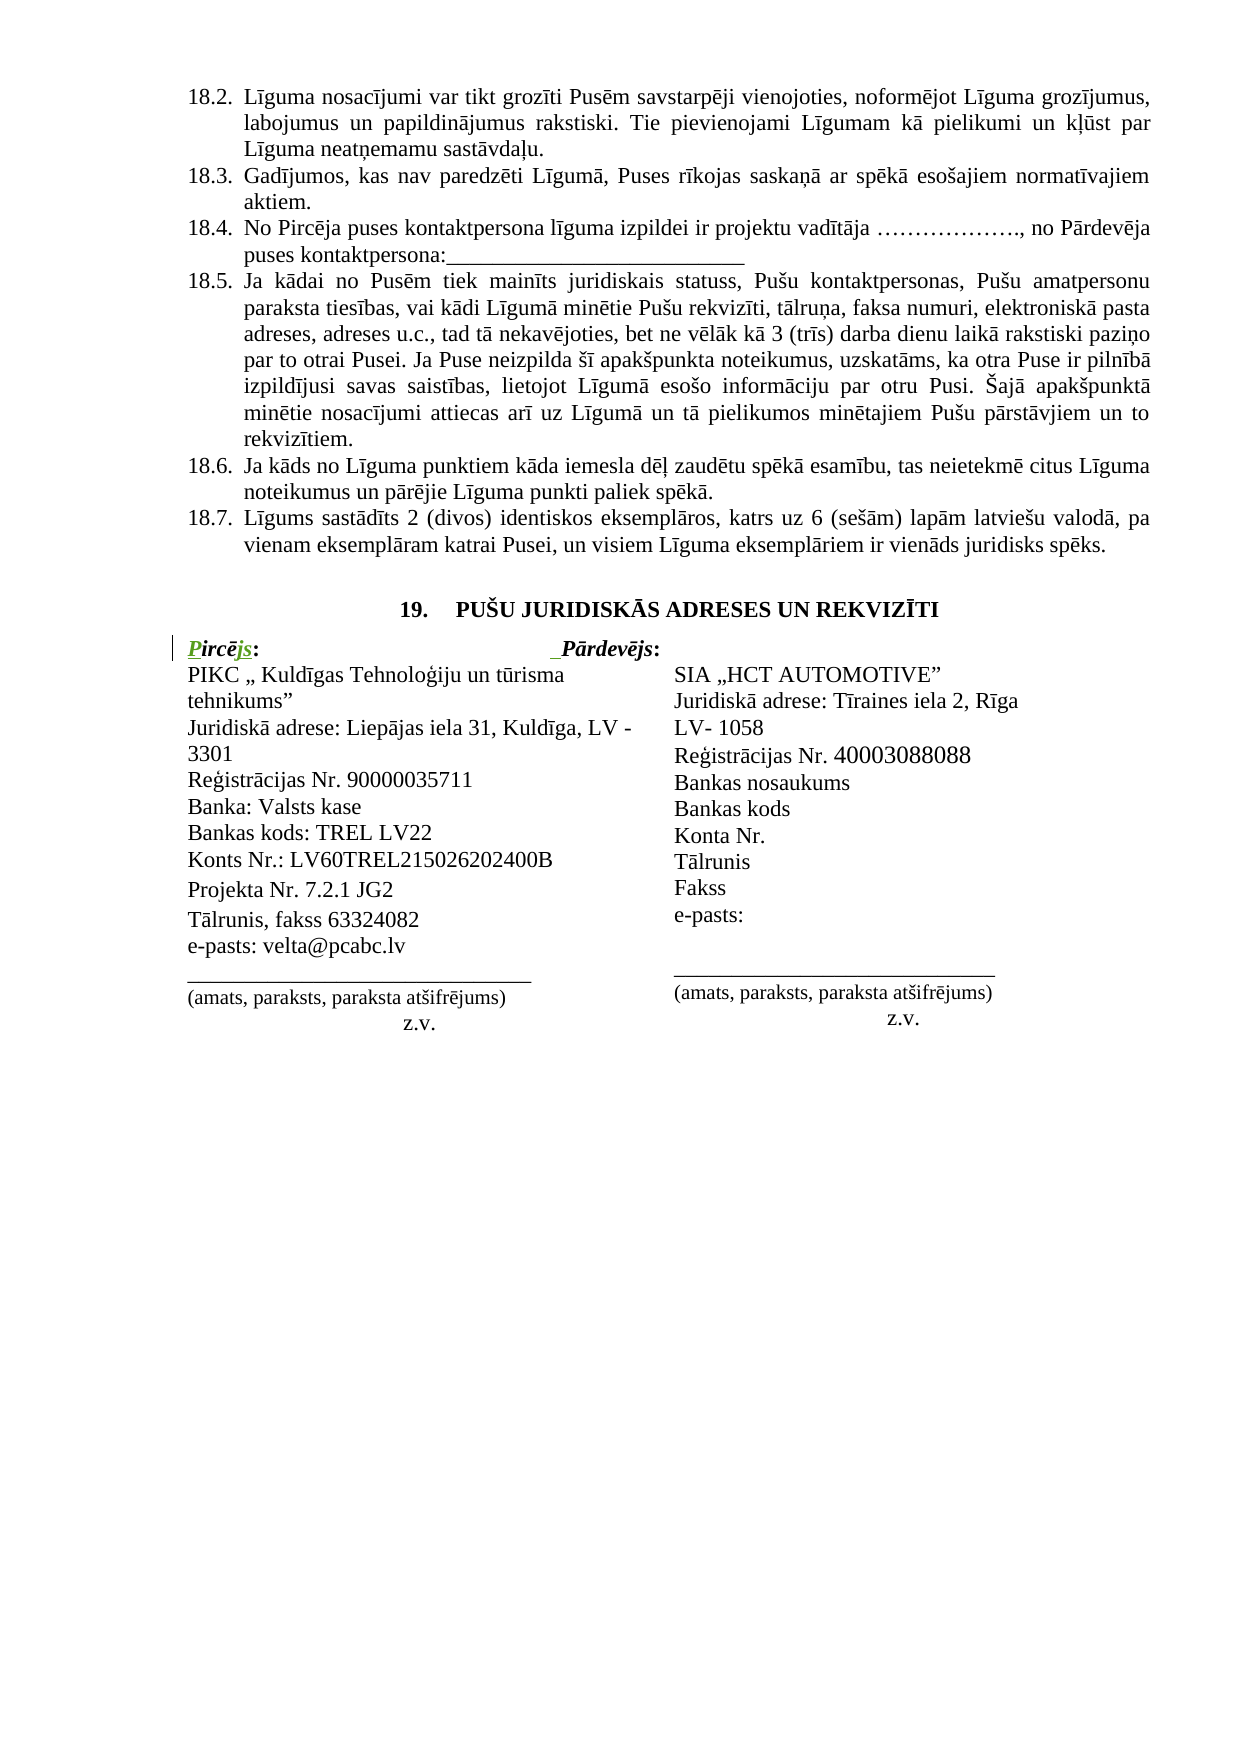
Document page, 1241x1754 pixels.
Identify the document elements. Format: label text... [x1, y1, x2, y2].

table_header PIKC „ Kuldīgas Tehnoloģiju un tūrisma tehnikums” Juridiskā adrese: Liepājas iela 31, Kuldīga, LV - 3301 Reģistrācijas Nr. 90000035711 Banka: Valsts kase Bankas kods: TREL LV22 Konts Nr.: LV60TREL215026202400B Projekta Nr. 7.2.1 JG2 Tālrunis, fakss 63324082 e-pasts: velta@pcabc.lv ______________________________ (amats, paraksts, paraksta atšifrējums) z.v. [176, 661, 663, 1036]
list Gadījumos, kas nav paredzēti Līgumā, Puses rīkojas saskaņā ar spēkā esošajiem normatīvajiem aktiem. [187, 162, 1152, 214]
list PUŠU JURIDISKĀS ADRESES UN REKVIZĪTI [187, 596, 1152, 622]
text ircē: Pārdevējs: [187, 635, 1152, 661]
list No Pircēja puses kontaktpersona līguma izpildei ir projektu vadītāja ………………., no Pārdevēja puses kontaktpersona:__________________________ [187, 214, 1152, 267]
list Līguma nosacījumi var tikt grozīti Pusēm savstarpēji vienojoties, noformējot Līguma grozījumus, labojumus un papildinājumus rakstiski. Tie pievienojami Līgumam kā pielikumi un kļūst par Līguma neatņemamu sastāvdaļu. [187, 83, 1152, 162]
list Ja kāds no Līguma punktiem kāda iemesla dēļ zaudētu spēkā esamību, tas neietekmē citus Līguma noteikumus un pārējie Līguma punkti paliek spēkā. [187, 452, 1152, 504]
list Ja kādai no Pusēm tiek mainīts juridiskais statuss, Pušu kontaktpersonas, Pušu amatpersonu paraksta tiesības, vai kādi Līgumā minētie Pušu rekvizīti, tālruņa, faksa numuri, elektroniskā pasta adreses, adreses u.c., tad tā nekavējoties, bet ne vēlāk kā 3 (trīs) darba dienu laikā rakstiski paziņo par to otrai Pusei. Ja Puse neizpilda šī apakšpunkta noteikumus, uzskatāms, ka otra Puse ir pilnībā izpildījusi savas saistības, lietojot Līgumā esošo informāciju par otru Pusi. Šajā apakšpunktā minētie nosacījumi attiecas arī uz Līgumā un tā pielikumos minētajiem Pušu pārstāvjiem un to rekvizītiem. [187, 267, 1152, 452]
table_header SIA „HCT AUTOMOTIVE” Juridiskā adrese: Tīraines iela 2, Rīga LV- 1058 Reģistrācijas Nr. 40003088088 Bankas nosaukums Bankas kods Konta Nr. Tālrunis Fakss e-pasts: ____________________________ (amats, paraksts, paraksta atšifrējums) z.v. [663, 661, 1144, 1036]
list Līgums sastādīts 2 (divos) identiskos eksemplāros, katrs uz 6 (sešām) lapām latviešu valodā, pa vienam eksemplāram katrai Pusei, un visiem Līguma eksemplāriem ir vienāds juridisks spēks. [187, 504, 1152, 557]
